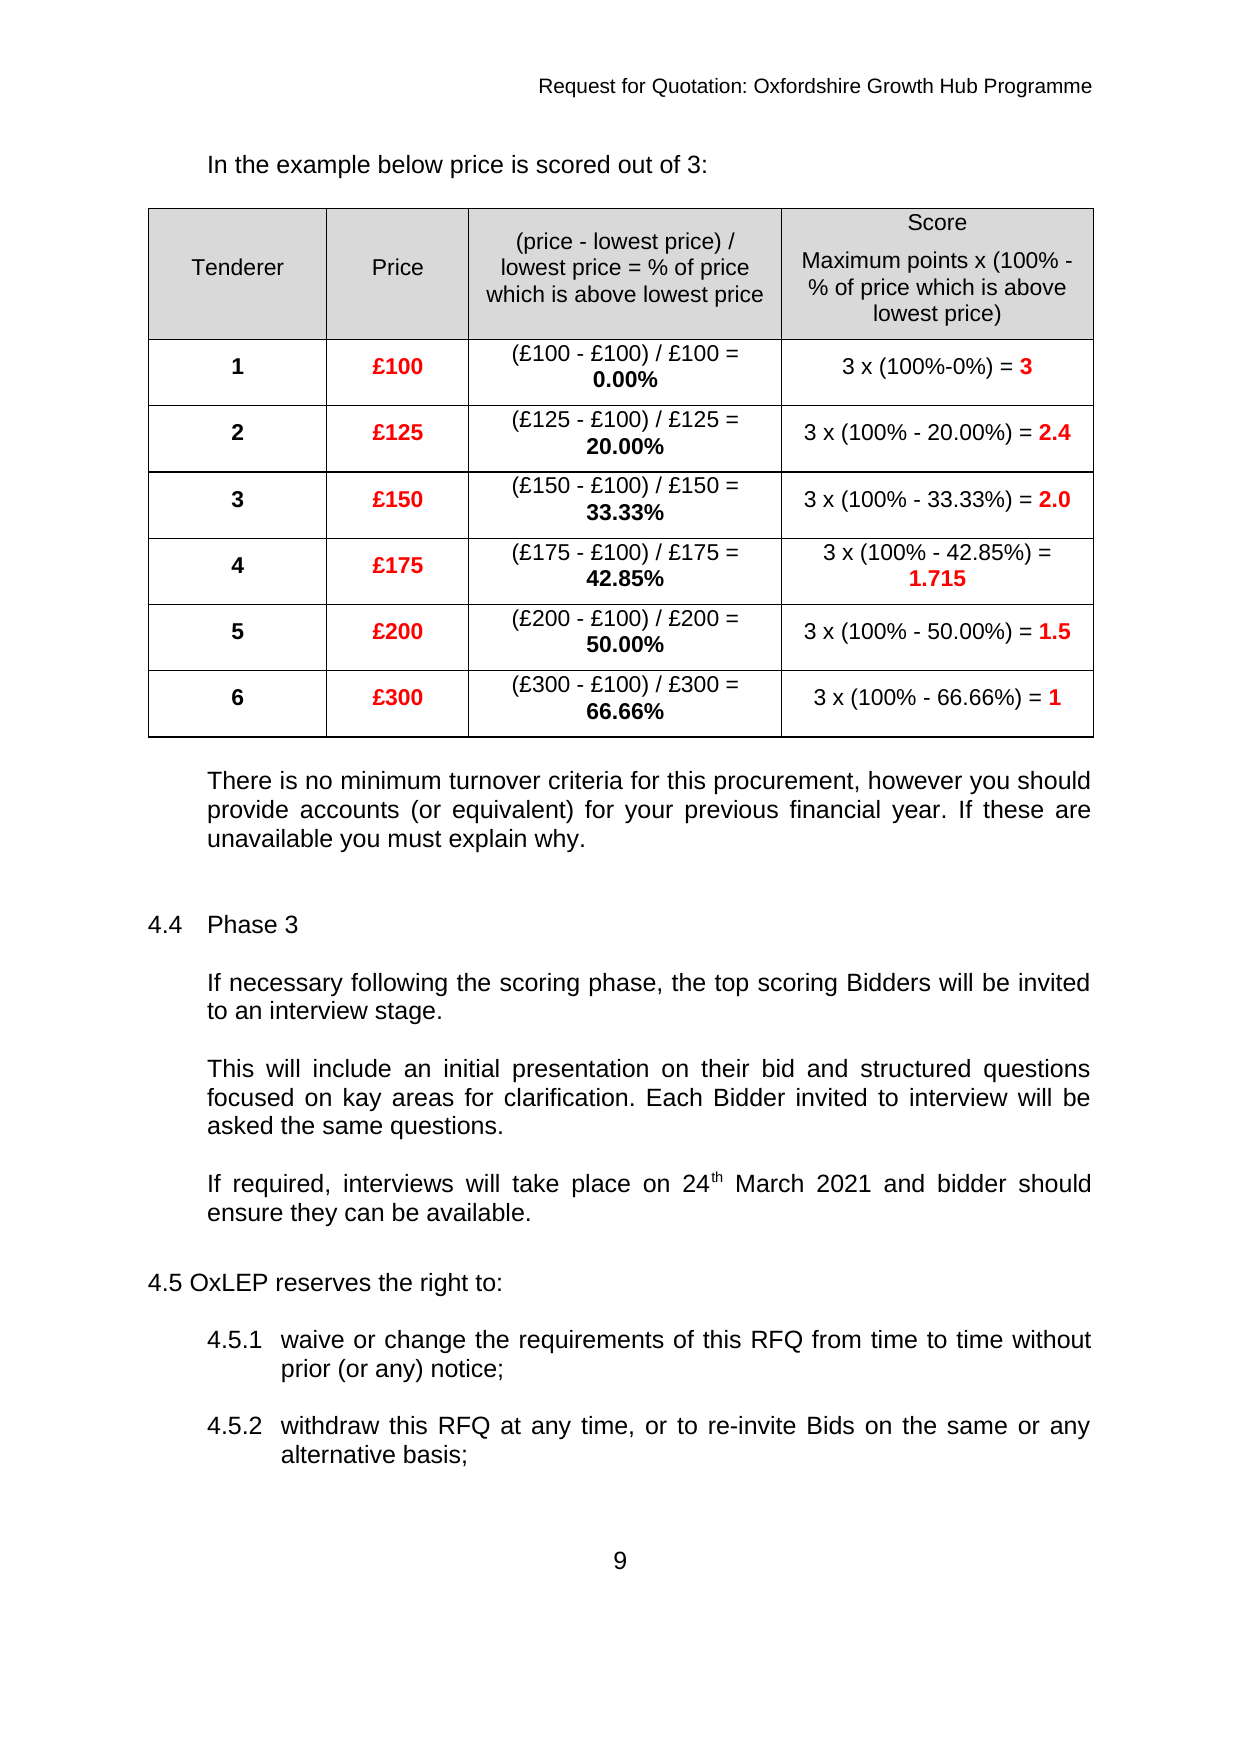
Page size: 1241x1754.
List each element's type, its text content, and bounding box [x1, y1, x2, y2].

table_cell (£100 - £100) / £100 = 0.00% [469, 340, 781, 405]
table_cell 1 [149, 340, 326, 405]
table_cell £125 [327, 406, 468, 471]
text There is no minimum turnover criteria for this procurement, however you should provide accounts (or equivalent) for your previous financial year. If these are unavailable you must explain why. [207, 766, 1092, 852]
table_cell (£175 - £100) / £175 = 42.85% [469, 539, 781, 604]
table_header (price - lowest price) / lowest price = % of price which is above lowest price [469, 209, 781, 339]
table_header Score Maximum points x (100% - % of price which is above lowest price) [782, 209, 1093, 339]
text If required, interviews will take place on 24th March 2021 and bidder should ensure they can be available. [207, 1169, 1092, 1226]
table_cell 3 x (100%-0%) = 3 [782, 340, 1093, 405]
table_header Tenderer [149, 209, 326, 339]
table_cell (£200 - £100) / £200 = 50.00% [469, 605, 781, 670]
table_cell 2 [149, 406, 326, 471]
text 4.4 Phase 3 [148, 910, 1092, 939]
text 4.5.2 withdraw this RFQ at any time, or to re-invite Bids on the same or any alternative basis; [207, 1411, 1092, 1469]
table_cell (£150 - £100) / £150 = 33.33% [469, 473, 781, 538]
text 4.5.1 waive or change the requirements of this RFQ from time to time without prior (or any) notice; [207, 1325, 1092, 1382]
table_cell 5 [149, 605, 326, 670]
table_cell £200 [327, 605, 468, 670]
table_cell £175 [327, 539, 468, 604]
text If necessary following the scoring phase, the top scoring Bidders will be invited to an interview stage. [148, 967, 1092, 1025]
text This will include an initial presentation on their bid and structured questions focused on kay areas for clarification. Each Bidder invited to interview will be asked the same questions. [207, 1054, 1092, 1140]
text In the example below price is scored out of 3: [207, 150, 1092, 179]
table_cell 3 x (100% - 20.00%) = 2.4 [782, 406, 1093, 471]
table_cell 3 x (100% - 66.66%) = 1 [782, 671, 1093, 736]
table_cell 6 [149, 671, 326, 736]
table_cell 3 x (100% - 42.85%) = 1.715 [782, 539, 1093, 604]
table_cell £300 [327, 671, 468, 736]
table_cell 4 [149, 539, 326, 604]
table_cell 3 [149, 473, 326, 538]
table_cell (£125 - £100) / £125 = 20.00% [469, 406, 781, 471]
table_cell 3 x (100% - 50.00%) = 1.5 [782, 605, 1093, 670]
table_cell £150 [327, 473, 468, 538]
table_cell (£300 - £100) / £300 = 66.66% [469, 671, 781, 736]
table_cell £100 [327, 340, 468, 405]
table_header Price [327, 209, 468, 339]
text 4.5 OxLEP reserves the right to: [148, 1267, 1092, 1296]
table_cell 3 x (100% - 33.33%) = 2.0 [782, 473, 1093, 538]
